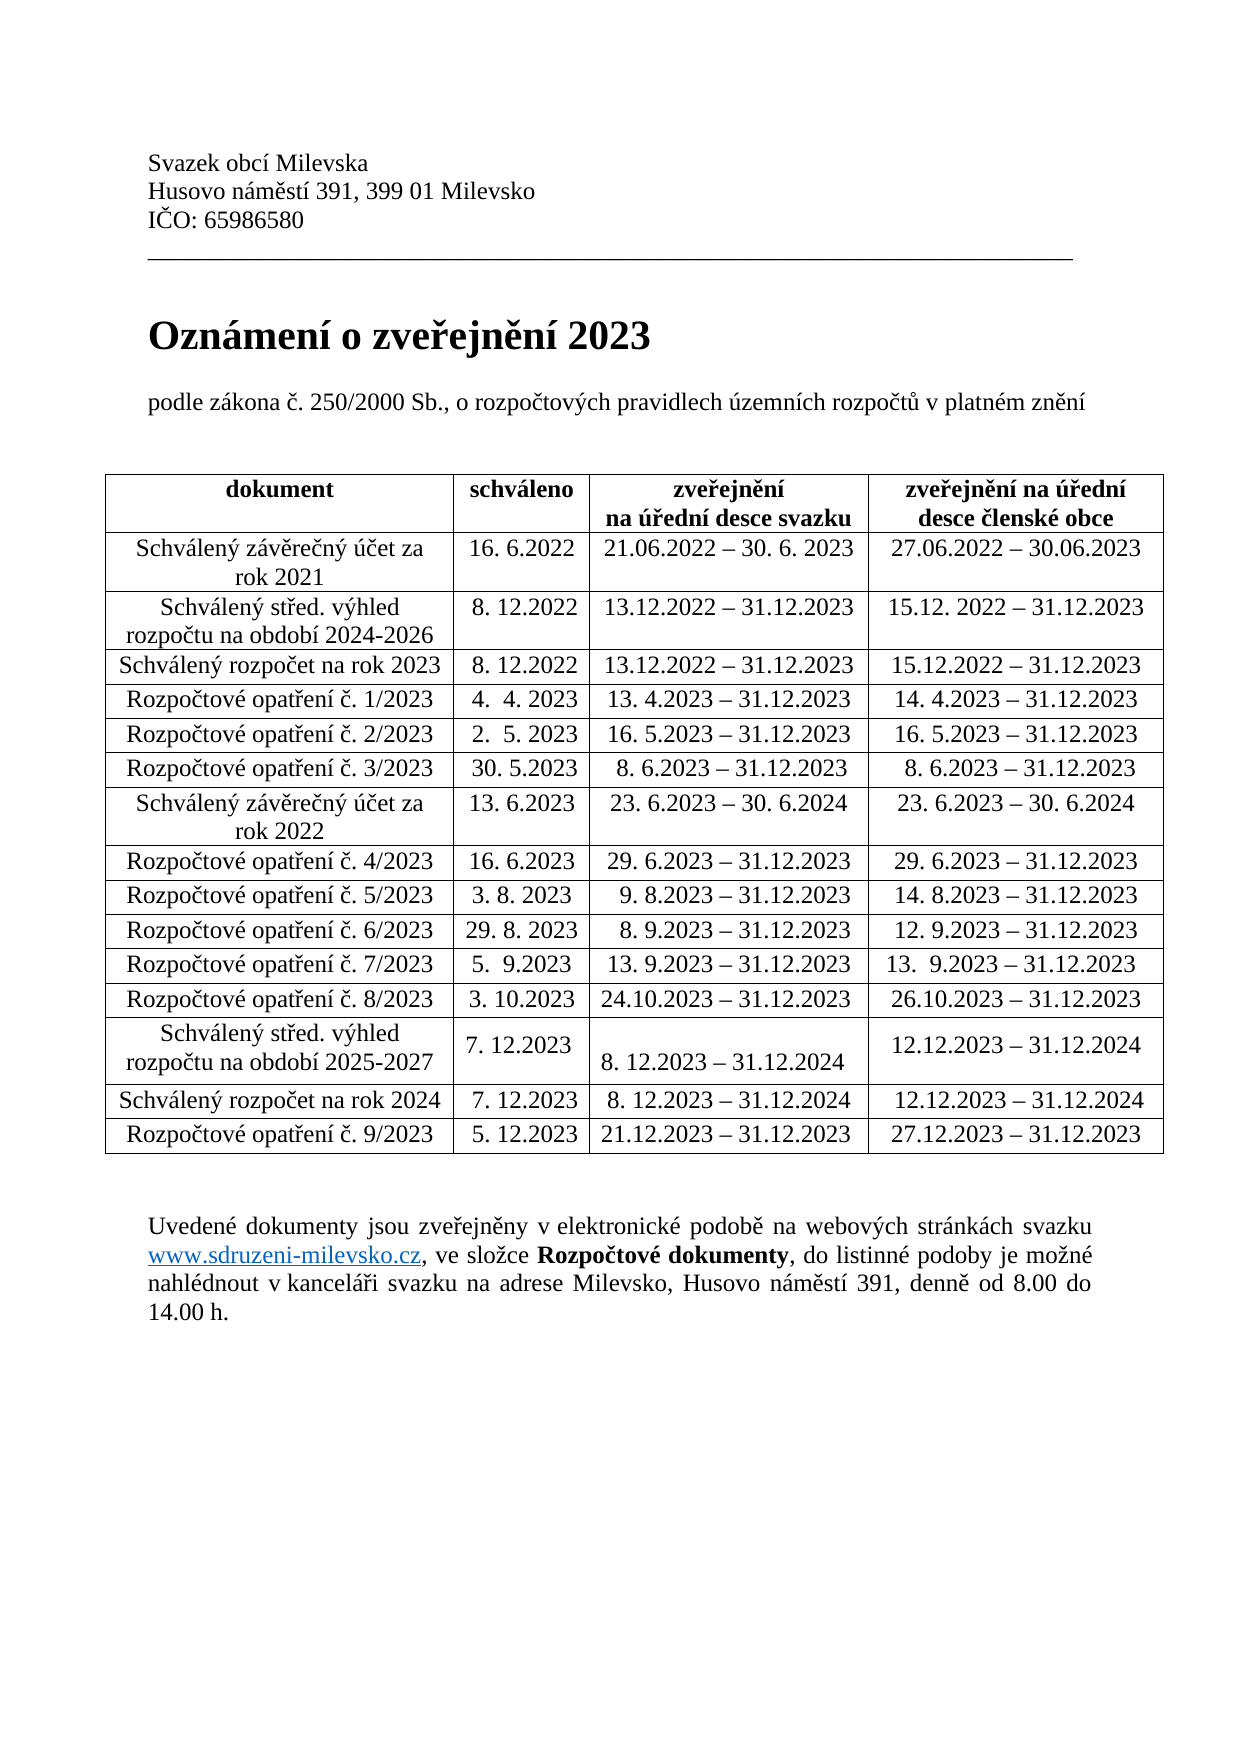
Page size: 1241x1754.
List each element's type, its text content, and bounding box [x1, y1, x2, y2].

table_header schváleno [454, 475, 589, 532]
table_cell 8. 9.2023 – 31.12.2023 [590, 915, 868, 948]
table_cell 21.12.2023 – 31.12.2023 [590, 1119, 868, 1152]
table_cell 24.10.2023 – 31.12.2023 [590, 984, 868, 1017]
table_cell 29. 6.2023 – 31.12.2023 [869, 846, 1163, 879]
table_cell 23. 6.2023 – 30. 6.2024 [869, 788, 1163, 845]
table_cell Rozpočtové opatření č. 4/2023 [106, 846, 453, 879]
table_cell 12.12.2023 – 31.12.2024 [869, 1085, 1163, 1118]
table_cell 14. 4.2023 – 31.12.2023 [869, 685, 1163, 718]
text IČO: 65986580 [148, 205, 1093, 234]
table_cell 23. 6.2023 – 30. 6.2024 [590, 788, 868, 845]
table_cell Rozpočtové opatření č. 1/2023 [106, 685, 453, 718]
table_cell 13. 6.2023 [454, 788, 589, 845]
table_cell 12.12.2023 – 31.12.2024 [869, 1018, 1163, 1084]
table_cell 16. 5.2023 – 31.12.2023 [590, 719, 868, 752]
table_cell Schválený rozpočet na rok 2024 [106, 1085, 453, 1118]
table_cell 9. 8.2023 – 31.12.2023 [590, 881, 868, 914]
table_cell 16. 6.2023 [454, 846, 589, 879]
table_cell 27.06.2022 – 30.06.2023 [869, 533, 1163, 591]
table_cell Schválený rozpočet na rok 2023 [106, 650, 453, 683]
table_header zveřejnění na úřední desce svazku [590, 475, 868, 532]
table_cell 16. 5.2023 – 31.12.2023 [869, 719, 1163, 752]
table_cell Rozpočtové opatření č. 8/2023 [106, 984, 453, 1017]
table_cell Schválený závěrečný účet za rok 2022 [106, 788, 453, 845]
table_cell 3. 8. 2023 [454, 881, 589, 914]
table_cell 5. 12.2023 [454, 1119, 589, 1152]
table_cell 8. 12.2023 – 31.12.2024 [590, 1018, 868, 1084]
table_cell 29. 8. 2023 [454, 915, 589, 948]
table_cell 21.06.2022 – 30. 6. 2023 [590, 533, 868, 591]
table_cell Rozpočtové opatření č. 6/2023 [106, 915, 453, 948]
table_cell 16. 6.2022 [454, 533, 589, 591]
table_cell 5. 9.2023 [454, 949, 589, 983]
table_cell Rozpočtové opatření č. 2/2023 [106, 719, 453, 752]
table_cell 13.12.2022 – 31.12.2023 [590, 650, 868, 683]
text Husovo náměstí 391, 399 01 Milevsko [148, 176, 1093, 205]
table_cell 13. 9.2023 – 31.12.2023 [869, 949, 1163, 983]
table_cell 12. 9.2023 – 31.12.2023 [869, 915, 1163, 948]
table_cell 3. 10.2023 [454, 984, 589, 1017]
table_cell 2. 5. 2023 [454, 719, 589, 752]
table_header dokument [106, 475, 453, 532]
table_header zveřejnění na úřední desce členské obce [869, 475, 1163, 532]
table_cell Rozpočtové opatření č. 3/2023 [106, 753, 453, 787]
table_cell 15.12. 2022 – 31.12.2023 [869, 592, 1163, 649]
table_cell 8. 12.2022 [454, 650, 589, 683]
table_cell 15.12.2022 – 31.12.2023 [869, 650, 1163, 683]
text Oznámení o zveřejnění 2023 [148, 311, 1093, 358]
table_cell 8. 12.2022 [454, 592, 589, 649]
table_cell 14. 8.2023 – 31.12.2023 [869, 881, 1163, 914]
table_cell Schválený střed. výhled rozpočtu na období 2025-2027 [106, 1018, 453, 1084]
table_cell Schválený střed. výhled rozpočtu na období 2024-2026 [106, 592, 453, 649]
table_cell Schválený závěrečný účet za rok 2021 [106, 533, 453, 591]
table_cell 29. 6.2023 – 31.12.2023 [590, 846, 868, 879]
table_cell 7. 12.2023 [454, 1085, 589, 1118]
table_cell 8. 6.2023 – 31.12.2023 [590, 753, 868, 787]
table_cell 13.12.2022 – 31.12.2023 [590, 592, 868, 649]
table_cell Rozpočtové opatření č. 9/2023 [106, 1119, 453, 1152]
text podle zákona č. 250/2000 Sb., o rozpočtových pravidlech územních rozpočtů v platném znění [148, 387, 1093, 416]
table_cell 13. 9.2023 – 31.12.2023 [590, 949, 868, 983]
table_cell Rozpočtové opatření č. 5/2023 [106, 881, 453, 914]
table_cell 4. 4. 2023 [454, 685, 589, 718]
text Svazek obcí Milevska [148, 148, 1093, 176]
table_cell 27.12.2023 – 31.12.2023 [869, 1119, 1163, 1152]
table_cell 7. 12.2023 [454, 1018, 589, 1084]
table_cell Rozpočtové opatření č. 7/2023 [106, 949, 453, 983]
table_cell 30. 5.2023 [454, 753, 589, 787]
text __________________________________________________________________________ [148, 234, 1093, 263]
text Uvedené dokumenty jsou zveřejněny v elektronické podobě na webových stránkách svazku www.sdruzeni-milevsko.cz, ve složce Rozpočtové dokumenty, do listinné podoby je možné nahlédnout v kanceláři svazku na adrese Milevsko, Husovo náměstí 391, denně od 8.00 do 14.00 h. [148, 1211, 1093, 1326]
table_cell 26.10.2023 – 31.12.2023 [869, 984, 1163, 1017]
table_cell 8. 6.2023 – 31.12.2023 [869, 753, 1163, 787]
table_cell 13. 4.2023 – 31.12.2023 [590, 685, 868, 718]
table_cell 8. 12.2023 – 31.12.2024 [590, 1085, 868, 1118]
